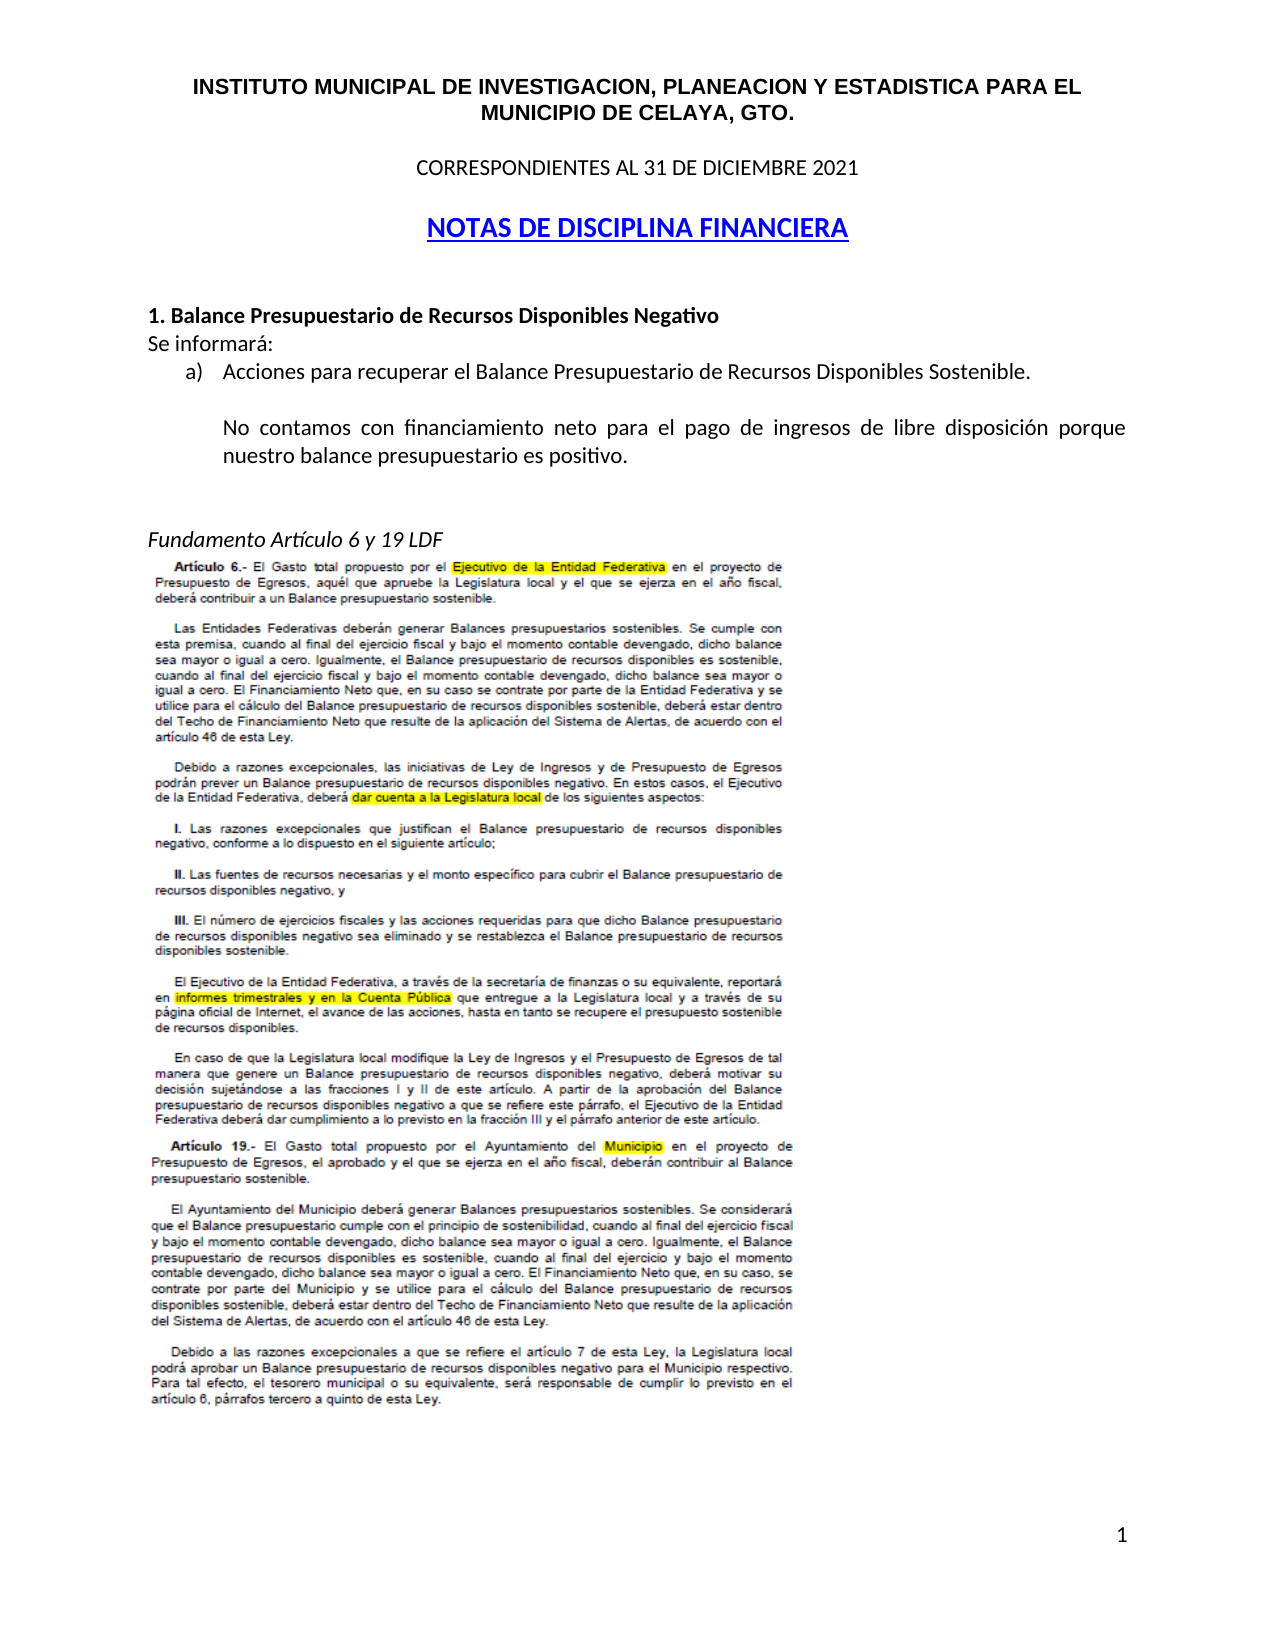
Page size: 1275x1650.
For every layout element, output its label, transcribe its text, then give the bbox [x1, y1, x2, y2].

picture [147, 553, 801, 1413]
text Fundamento Artículo 6 y 19 LDF [148, 525, 1127, 553]
list No contamos con financiamiento neto para el pago de ingresos de libre disposición porque nuestro balance presupuestario es positivo. [223, 413, 1127, 469]
text Se informará: [148, 329, 1127, 357]
text NOTAS DE DISCIPLINA FINANCIERA [148, 209, 1127, 245]
text 1. Balance Presupuestario de Recursos Disponibles Negativo [148, 301, 1127, 329]
list Acciones para recuperar el Balance Presupuestario de Recursos Disponibles Sostenible. [185, 357, 1127, 385]
